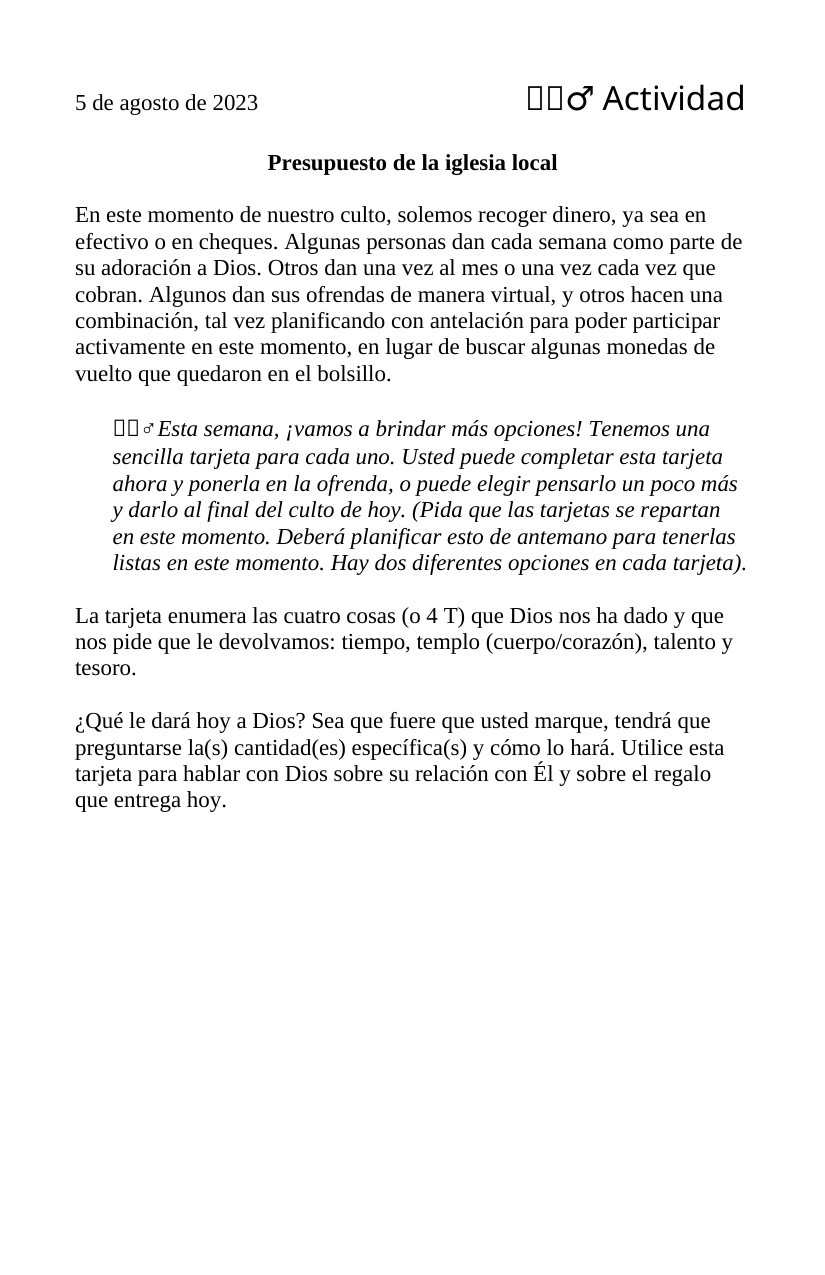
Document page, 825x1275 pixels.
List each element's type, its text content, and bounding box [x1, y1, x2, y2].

text 5 de agosto de 2023 🏃🏻‍♂️ Actividad [75, 75, 750, 120]
text La tarjeta enumera las cuatro cosas (o 4 T) que Dios nos ha dado y que nos pide que le devolvamos: tiempo, templo (cuerpo/corazón), talento y tesoro. [75, 602, 750, 681]
text 🏃🏻‍♂️Esta semana, ¡vamos a brindar más opciones! Tenemos una sencilla tarjeta para cada uno. Usted puede completar esta tarjeta ahora y ponerla en la ofrenda, o puede elegir pensarlo un poco más y darlo al final del culto de hoy. (Pida que las tarjetas se repartan en este momento. Deberá planificar esto de antemano para tenerlas listas en este momento. Hay dos diferentes opciones en cada tarjeta). [112, 412, 750, 575]
text En este momento de nuestro culto, solemos recoger dinero, ya sea en efectivo o en cheques. Algunas personas dan cada semana como parte de su adoración a Dios. Otros dan una vez al mes o una vez cada vez que cobran. Algunos dan sus ofrendas de manera virtual, y otros hacen una combinación, tal vez planificando con antelación para poder participar activamente en este momento, en lugar de buscar algunas monedas de vuelto que quedaron en el bolsillo. [75, 202, 750, 386]
text ¿Qué le dará hoy a Dios? Sea que fuere que usted marque, tendrá que preguntarse la(s) cantidad(es) específica(s) y cómo lo hará. Utilice esta tarjeta para hablar con Dios sobre su relación con Él y sobre el regalo que entrega hoy. [75, 707, 750, 813]
text Presupuesto de la iglesia local [75, 149, 750, 175]
